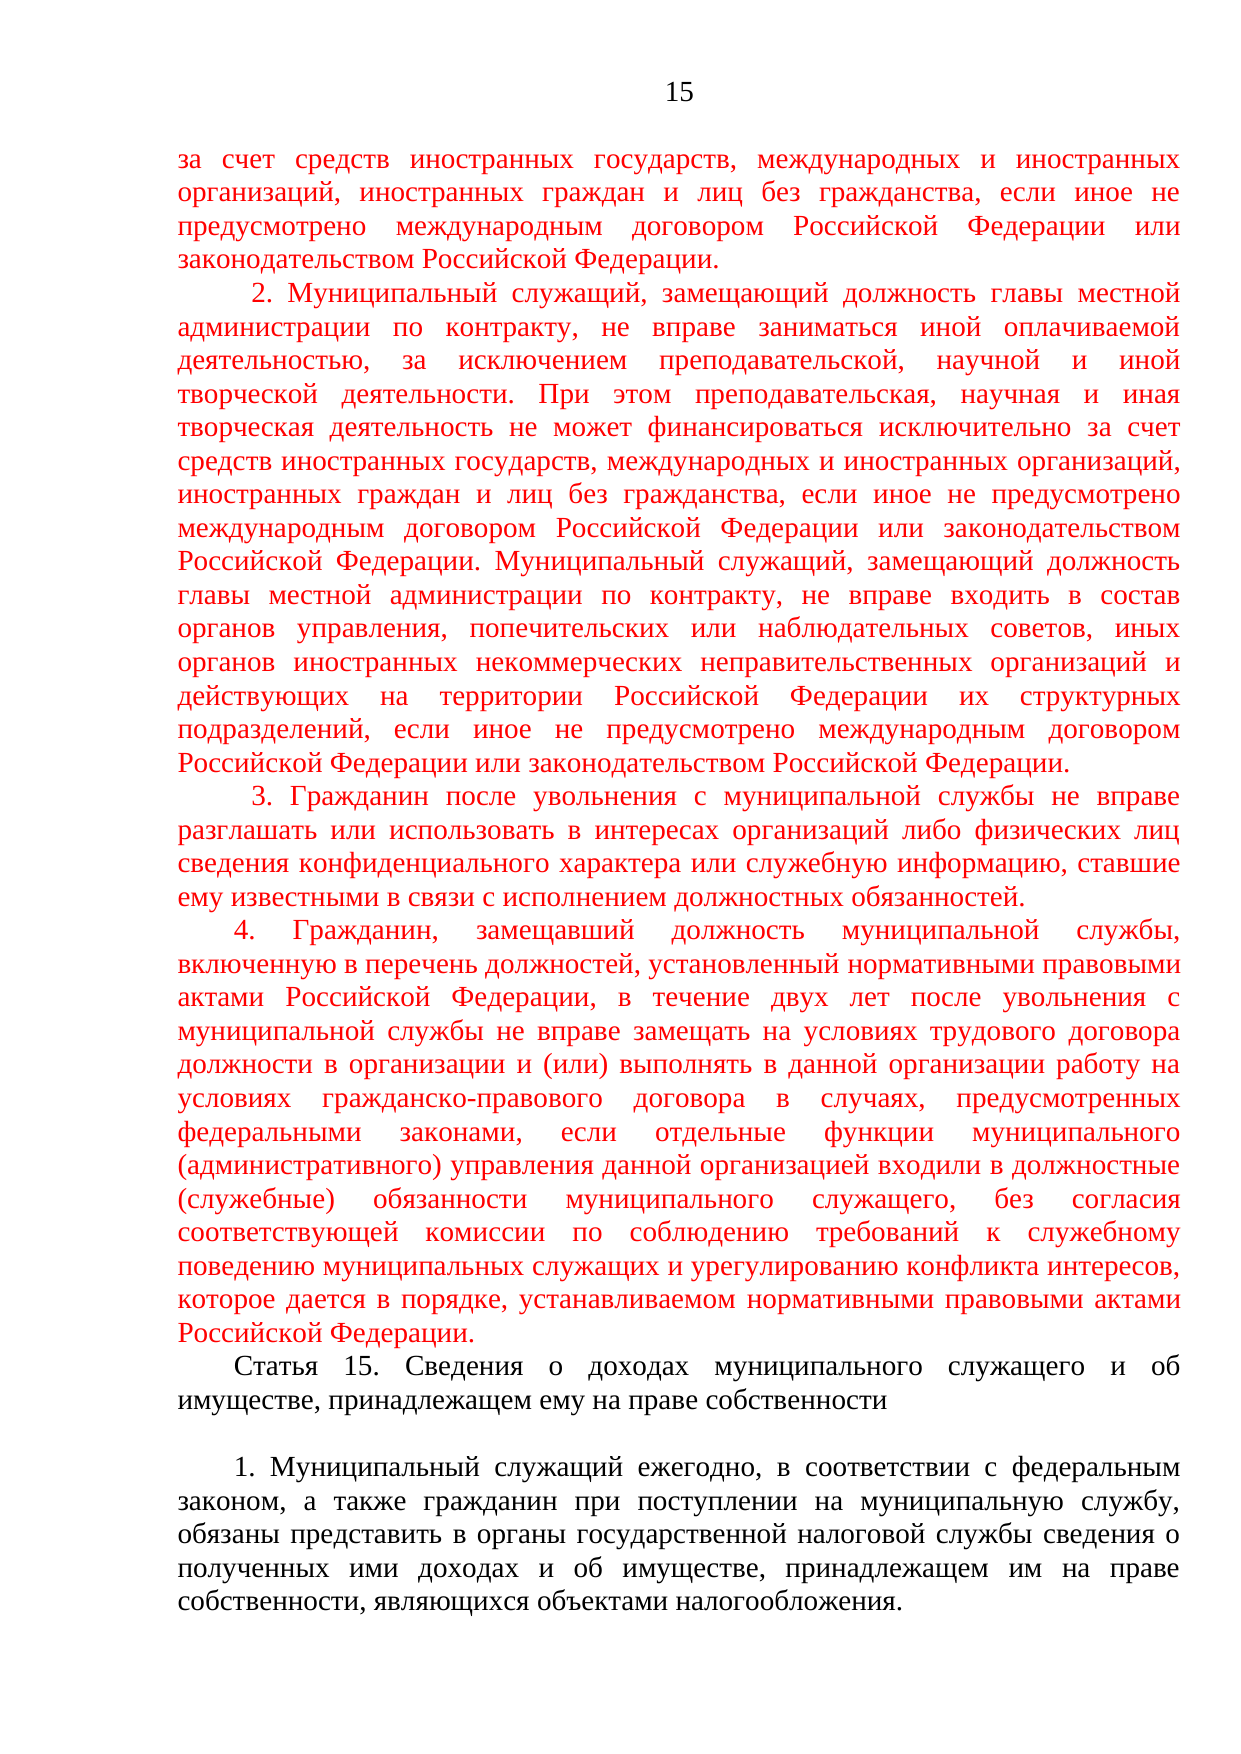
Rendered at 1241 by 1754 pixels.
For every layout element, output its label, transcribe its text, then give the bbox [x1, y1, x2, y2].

text Статья 15. Сведения о доходах муниципального служащего и об имуществе, принадлежащем ему на праве собственности [177, 1348, 1181, 1416]
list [177, 141, 1181, 275]
text 1. Муниципальный служащий ежегодно, в соответствии с федеральным законом, а также гражданин при поступлении на муниципальную службу, обязаны представить в органы государственной налоговой службы сведения о полученных ими доходах и об имуществе, принадлежащем им на праве собственности, являющихся объектами налогообложения. [177, 1449, 1181, 1617]
text 4. Гражданин, замещавший должность муниципальной службы, включенную в перечень должностей, установленный нормативными правовыми актами Российской Федерации, в течение двух лет после увольнения с муниципальной службы не вправе замещать на условиях трудового договора должности в организации и (или) выполнять в данной организации работу на условиях гражданско-правового договора в случаях, предусмотренных федеральными законами, если отдельные функции муниципального (административного) управления данной организацией входили в должностные (служебные) обязанности муниципального служащего, без согласия соответствующей комиссии по соблюдению требований к служебному поведению муниципальных служащих и урегулированию конфликта интересов, которое дается в порядке, устанавливаемом нормативными правовыми актами Российской Федерации. [177, 912, 1181, 1348]
list 2. Муниципальный служащий, замещающий должность главы местной администрации по контракту, не вправе заниматься иной оплачиваемой деятельностью, за исключением преподавательской, научной и иной творческой деятельности. При этом преподавательская, научная и иная творческая деятельность не может финансироваться исключительно за счет средств иностранных государств, международных и иностранных организаций, иностранных граждан и лиц без гражданства, если иное не предусмотрено международным договором Российской Федерации или законодательством Российской Федерации. Муниципальный служащий, замещающий должность главы местной администрации по контракту, не вправе входить в состав органов управления, попечительских или наблюдательных советов, иных органов иностранных некоммерческих неправительственных организаций и действующих на территории Российской Федерации их структурных подразделений, если иное не предусмотрено международным договором Российской Федерации или законодательством Российской Федерации. [177, 275, 1181, 778]
list 3. Гражданин после увольнения с муниципальной службы не вправе разглашать или использовать в интересах организаций либо физических лиц сведения конфиденциального характера или служебную информацию, ставшие ему известными в связи с исполнением должностных обязанностей. [177, 778, 1181, 912]
